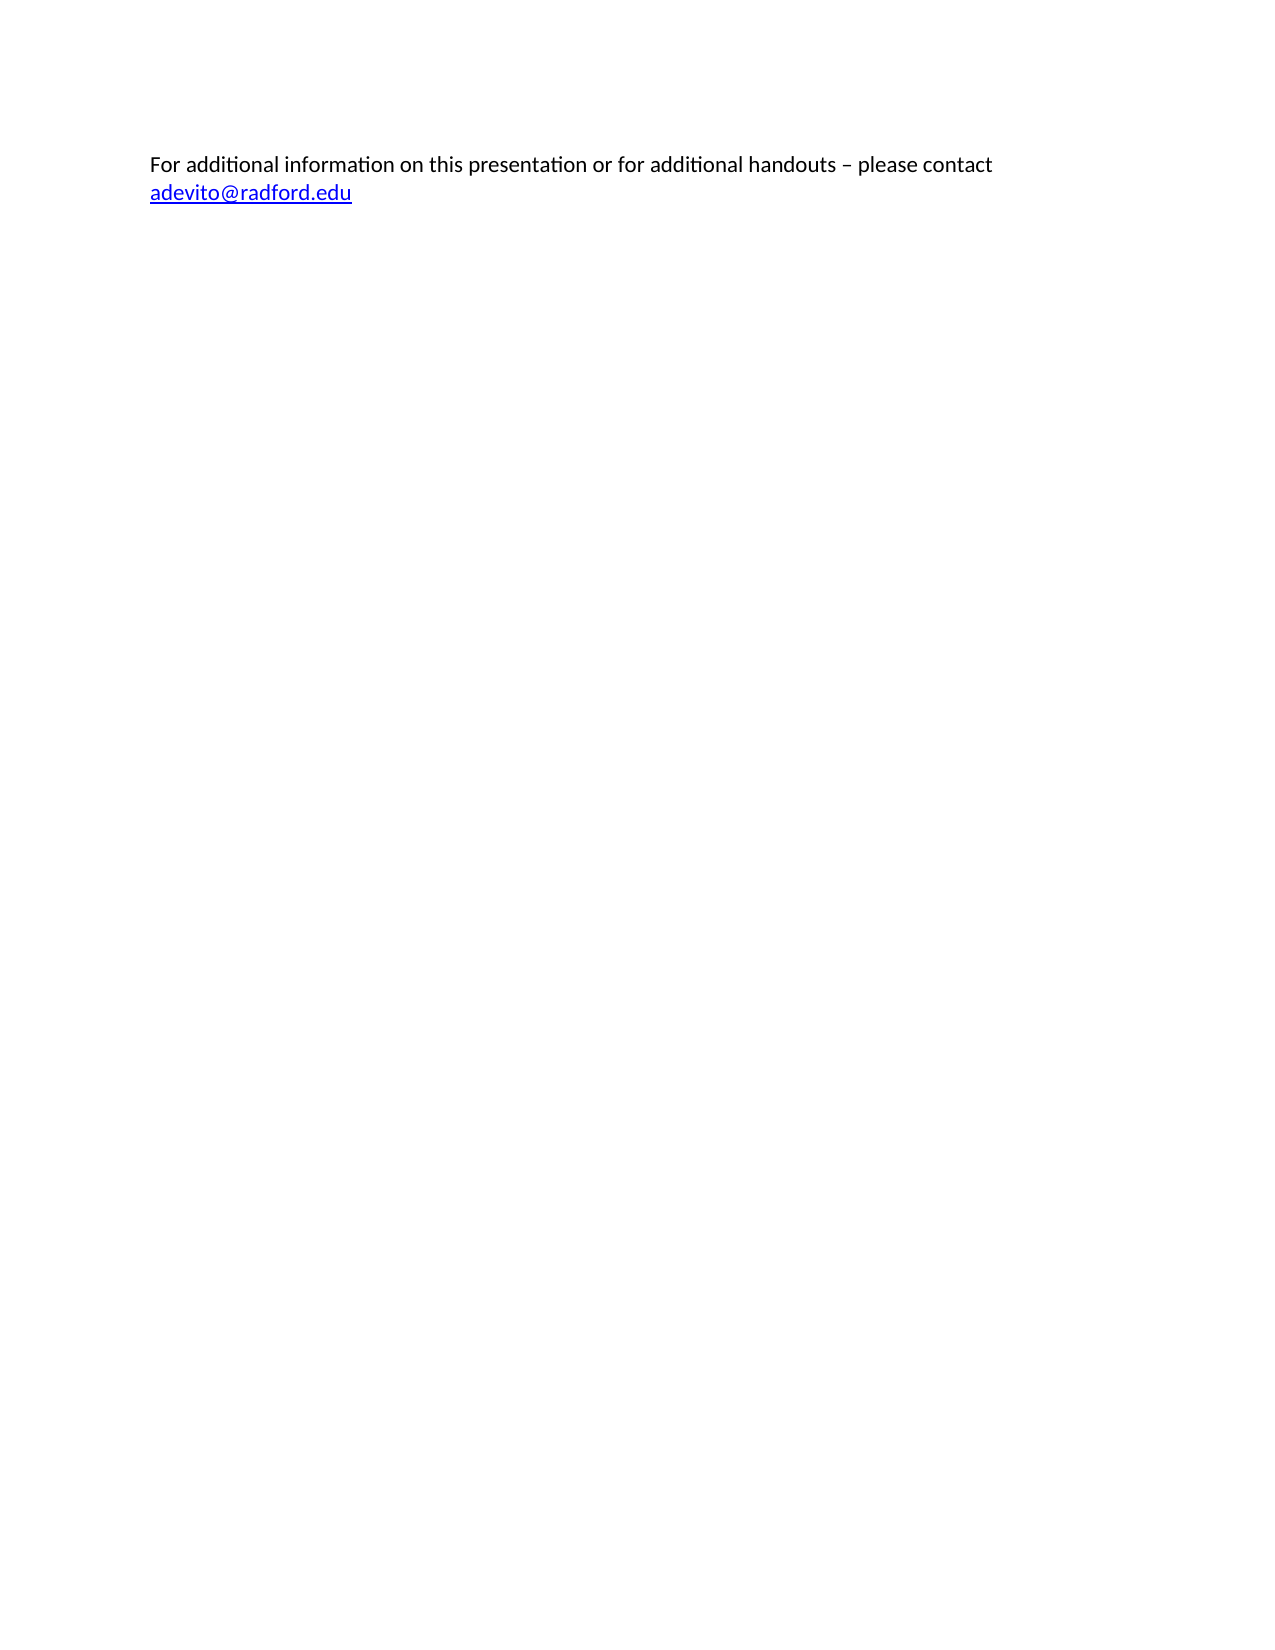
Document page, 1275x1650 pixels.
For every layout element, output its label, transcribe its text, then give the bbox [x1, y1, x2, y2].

text For additional information on this presentation or for additional handouts – please contact adevito@radford.edu [150, 150, 1125, 206]
